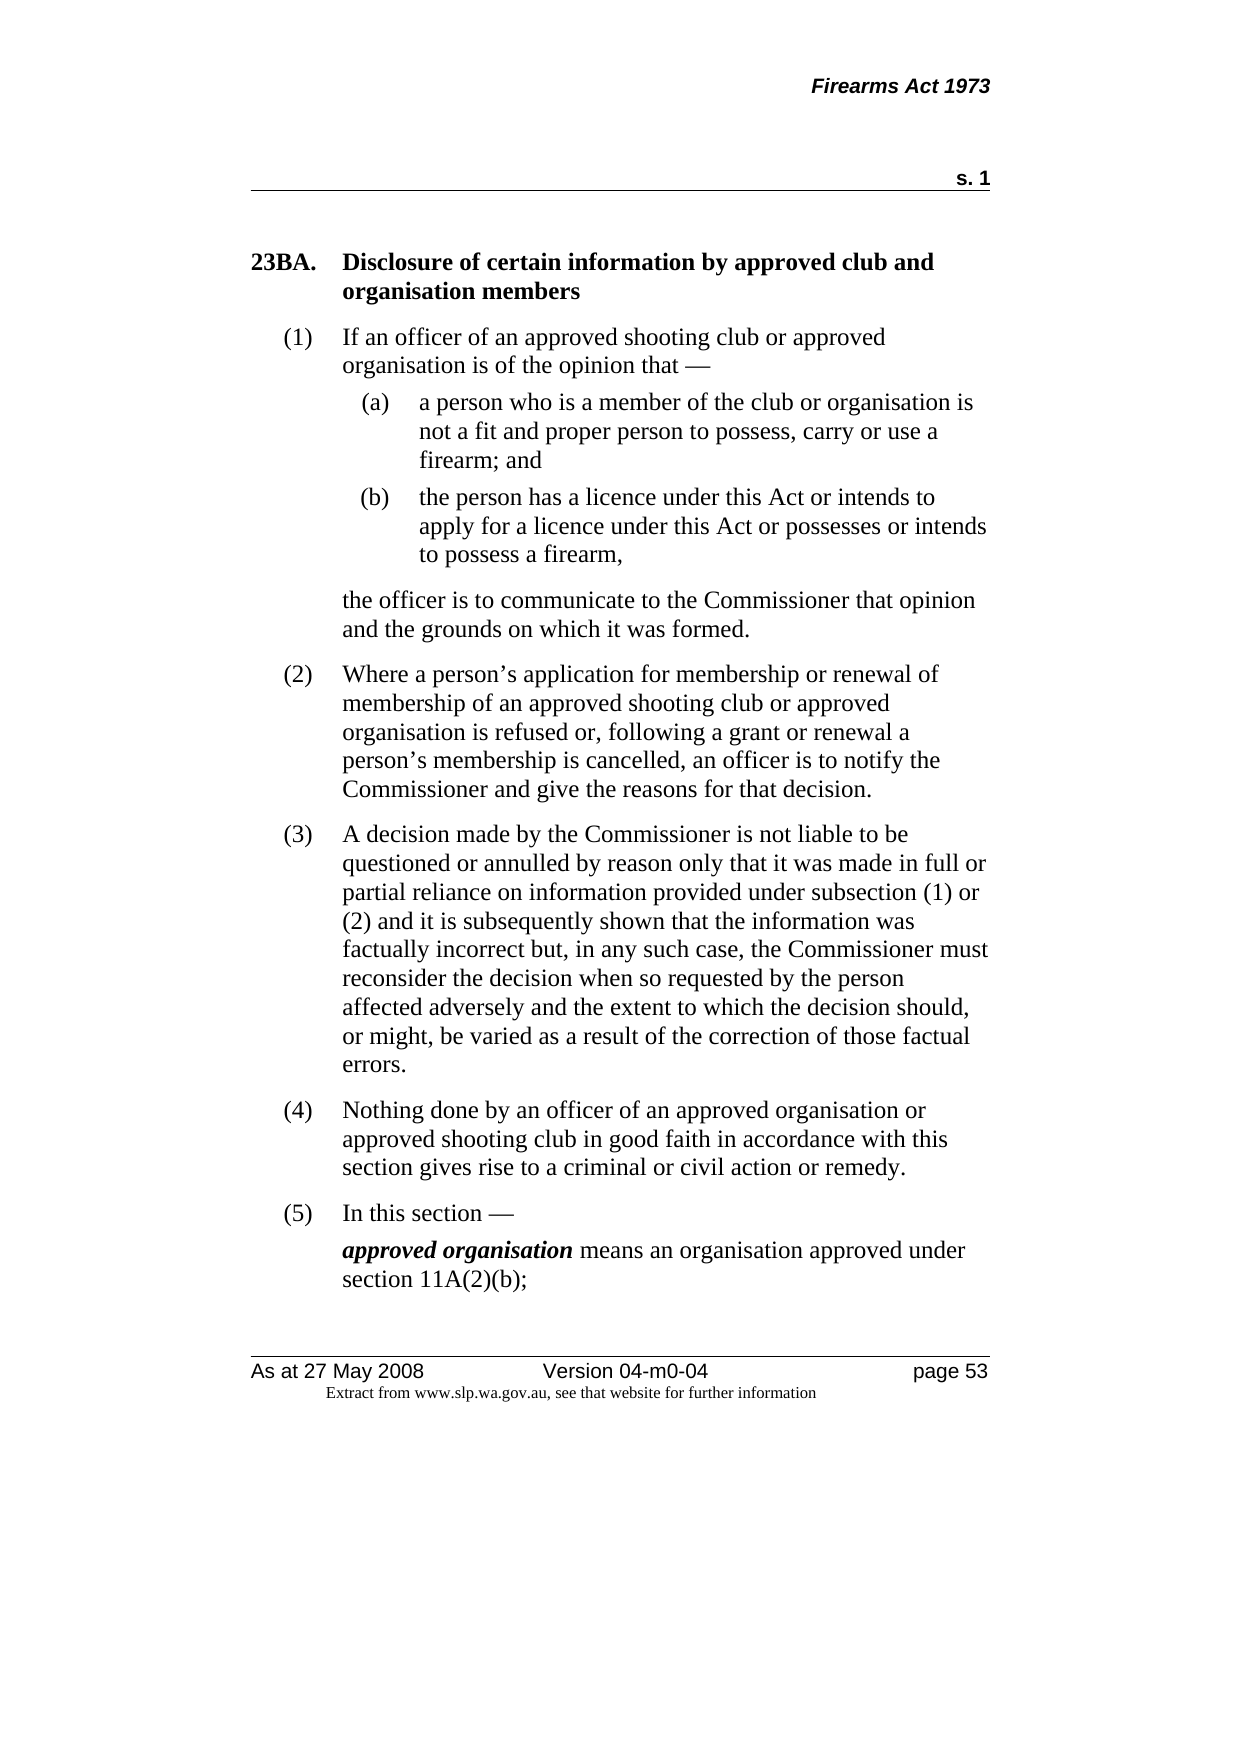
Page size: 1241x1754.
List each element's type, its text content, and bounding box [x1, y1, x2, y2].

text (a) a person who is a member of the club or organisation is not a fit and proper person to possess, carry or use a firearm; and [251, 387, 990, 474]
text (b) the person has a licence under this Act or intends to apply for a licence under this Act or possesses or intends to possess a firearm, [251, 482, 990, 568]
text (2) Where a person’s application for membership or renewal of membership of an approved shooting club or approved organisation is refused or, following a grant or renewal a person’s membership is cancelled, an officer is to notify the Commissioner and give the reasons for that decision. [251, 659, 990, 803]
subtitle 23BA. Disclosure of certain information by approved club and organisation members [251, 247, 990, 305]
text (5) In this section — [251, 1198, 990, 1227]
text the officer is to communicate to the Commissioner that opinion and the grounds on which it was formed. [251, 585, 990, 642]
text (1) If an officer of an approved shooting club or approved organisation is of the opinion that — [251, 322, 990, 379]
text (3) A decision made by the Commissioner is not liable to be questioned or annulled by reason only that it was made in full or partial reliance on information provided under subsection (1) or (2) and it is subsequently shown that the information was factually incorrect but, in any such case, the Commissioner must reconsider the decision when so requested by the person affected adversely and the extent to which the decision should, or might, be varied as a result of the correction of those factual errors. [251, 819, 990, 1078]
text (4) Nothing done by an officer of an approved organisation or approved shooting club in good faith in accordance with this section gives rise to a criminal or civil action or remedy. [251, 1095, 990, 1181]
text approved organisation means an organisation approved under section 11A(2)(b); [251, 1235, 990, 1292]
